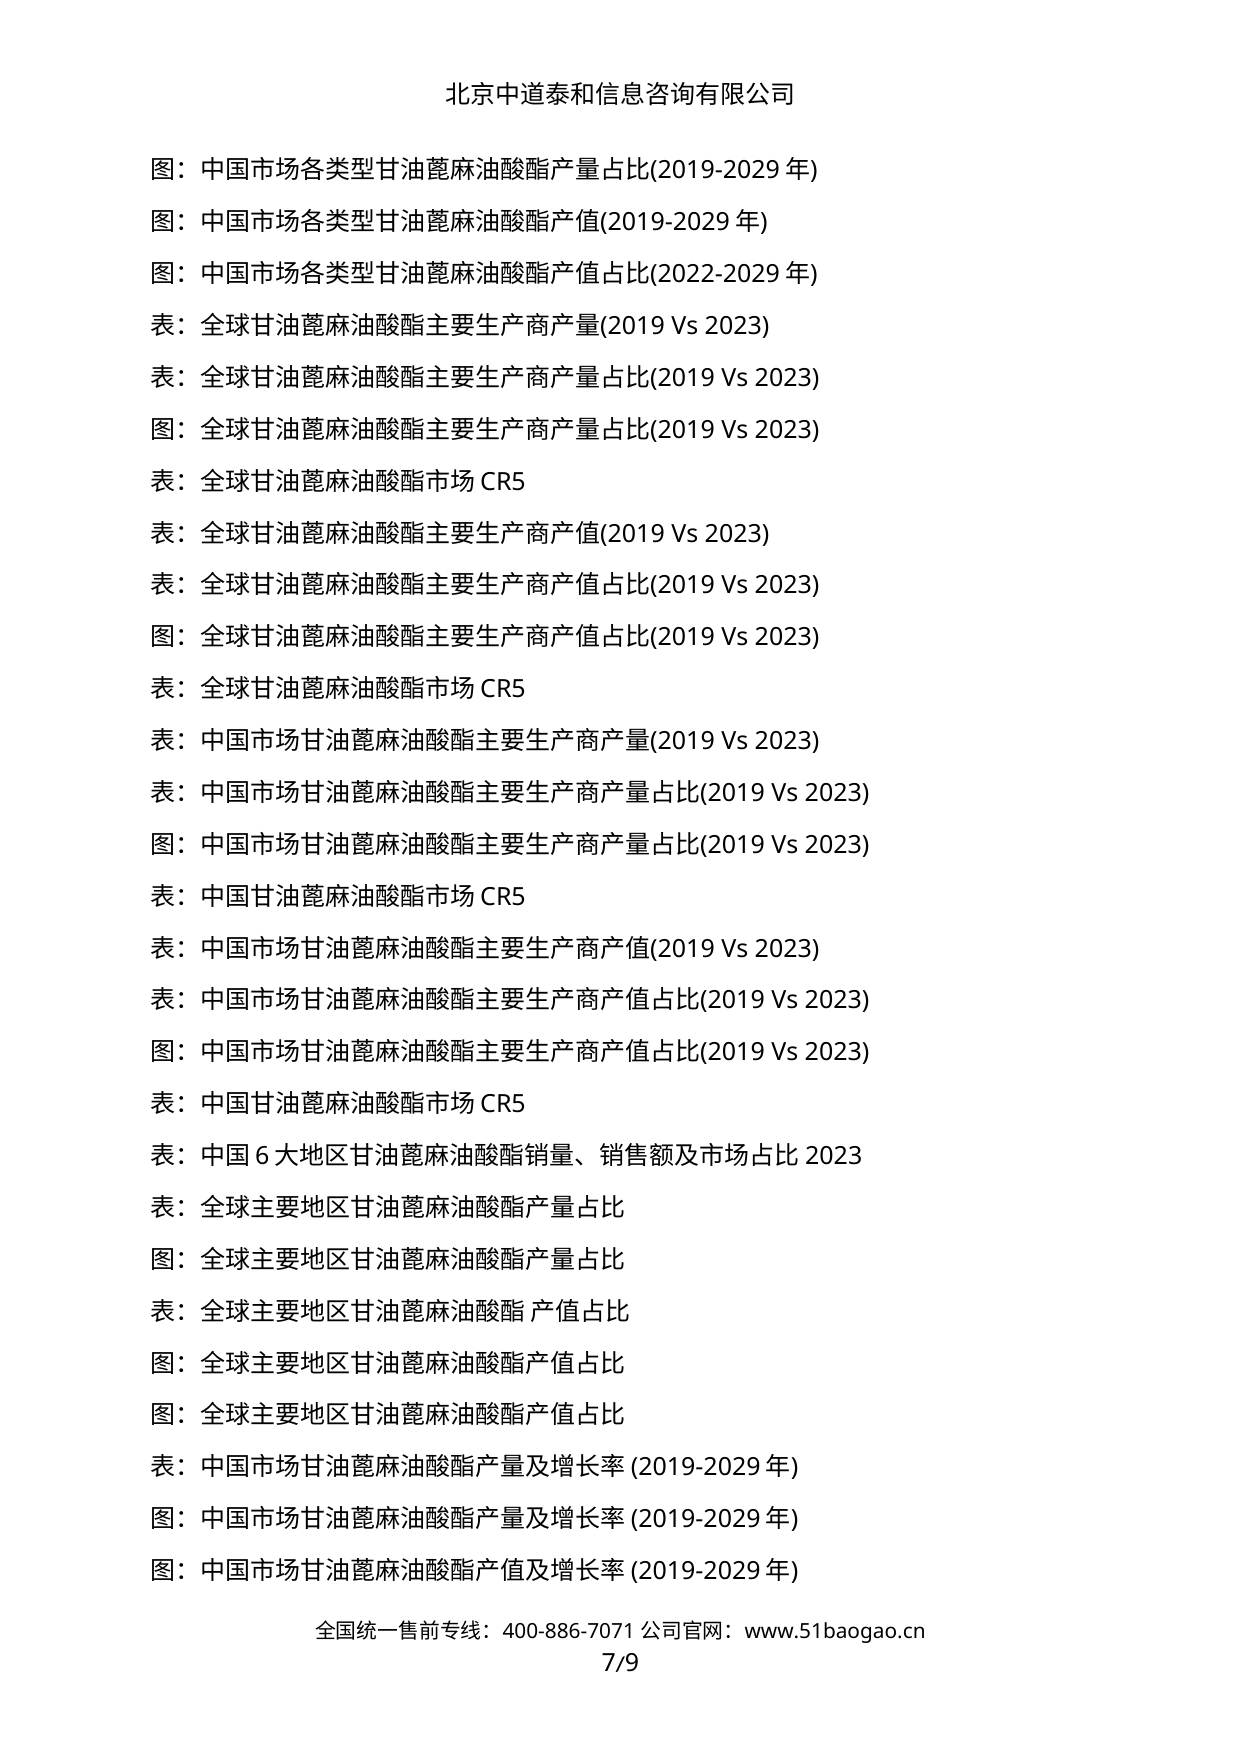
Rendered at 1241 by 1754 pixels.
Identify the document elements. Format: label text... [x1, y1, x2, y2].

text 图：中国市场各类型甘油蓖麻油酸酯产量占比(2019-2029年) [150, 150, 1090, 186]
text 表：中国甘油蓖麻油酸酯市场CR5 [150, 1084, 1090, 1120]
text 表：全球主要地区甘油蓖麻油酸酯 产值占比 [150, 1291, 1090, 1327]
text 表：全球甘油蓖麻油酸酯主要生产商产量(2019 Vs 2023) [150, 306, 1090, 342]
text 图：全球主要地区甘油蓖麻油酸酯产值占比 [150, 1343, 1090, 1379]
text 图：全球主要地区甘油蓖麻油酸酯产量占比 [150, 1239, 1090, 1276]
text 图：全球甘油蓖麻油酸酯主要生产商产量占比(2019 Vs 2023) [150, 409, 1090, 446]
text 表：全球甘油蓖麻油酸酯主要生产商产量占比(2019 Vs 2023) [150, 357, 1090, 394]
text 表：全球甘油蓖麻油酸酯主要生产商产值(2019 Vs 2023) [150, 513, 1090, 549]
text 图：中国市场甘油蓖麻油酸酯主要生产商产量占比(2019 Vs 2023) [150, 824, 1090, 861]
text 图：全球甘油蓖麻油酸酯主要生产商产值占比(2019 Vs 2023) [150, 617, 1090, 653]
text 图：中国市场甘油蓖麻油酸酯产值及增长率 (2019-2029年) [150, 1551, 1090, 1587]
text 表：全球甘油蓖麻油酸酯市场CR5 [150, 669, 1090, 705]
text 图：中国市场甘油蓖麻油酸酯主要生产商产值占比(2019 Vs 2023) [150, 1032, 1090, 1068]
text 表：中国市场甘油蓖麻油酸酯主要生产商产值占比(2019 Vs 2023) [150, 980, 1090, 1016]
text 图：全球主要地区甘油蓖麻油酸酯产值占比 [150, 1395, 1090, 1431]
text 图：中国市场各类型甘油蓖麻油酸酯产值占比(2022-2029年) [150, 254, 1090, 290]
text 表：全球主要地区甘油蓖麻油酸酯产量占比 [150, 1187, 1090, 1224]
text 表：中国市场甘油蓖麻油酸酯主要生产商产量占比(2019 Vs 2023) [150, 772, 1090, 809]
text 表：中国市场甘油蓖麻油酸酯主要生产商产值(2019 Vs 2023) [150, 928, 1090, 964]
text 表：中国市场甘油蓖麻油酸酯主要生产商产量(2019 Vs 2023) [150, 721, 1090, 757]
text 表：中国甘油蓖麻油酸酯市场CR5 [150, 876, 1090, 912]
text 表：中国市场甘油蓖麻油酸酯产量及增长率 (2019-2029年) [150, 1447, 1090, 1483]
text 表：全球甘油蓖麻油酸酯主要生产商产值占比(2019 Vs 2023) [150, 565, 1090, 601]
text 表：中国6大地区甘油蓖麻油酸酯销量、销售额及市场占比 2023 [150, 1136, 1090, 1172]
text 图：中国市场各类型甘油蓖麻油酸酯产值(2019-2029年) [150, 202, 1090, 238]
text 表：全球甘油蓖麻油酸酯市场CR5 [150, 461, 1090, 497]
text 图：中国市场甘油蓖麻油酸酯产量及增长率 (2019-2029年) [150, 1499, 1090, 1535]
